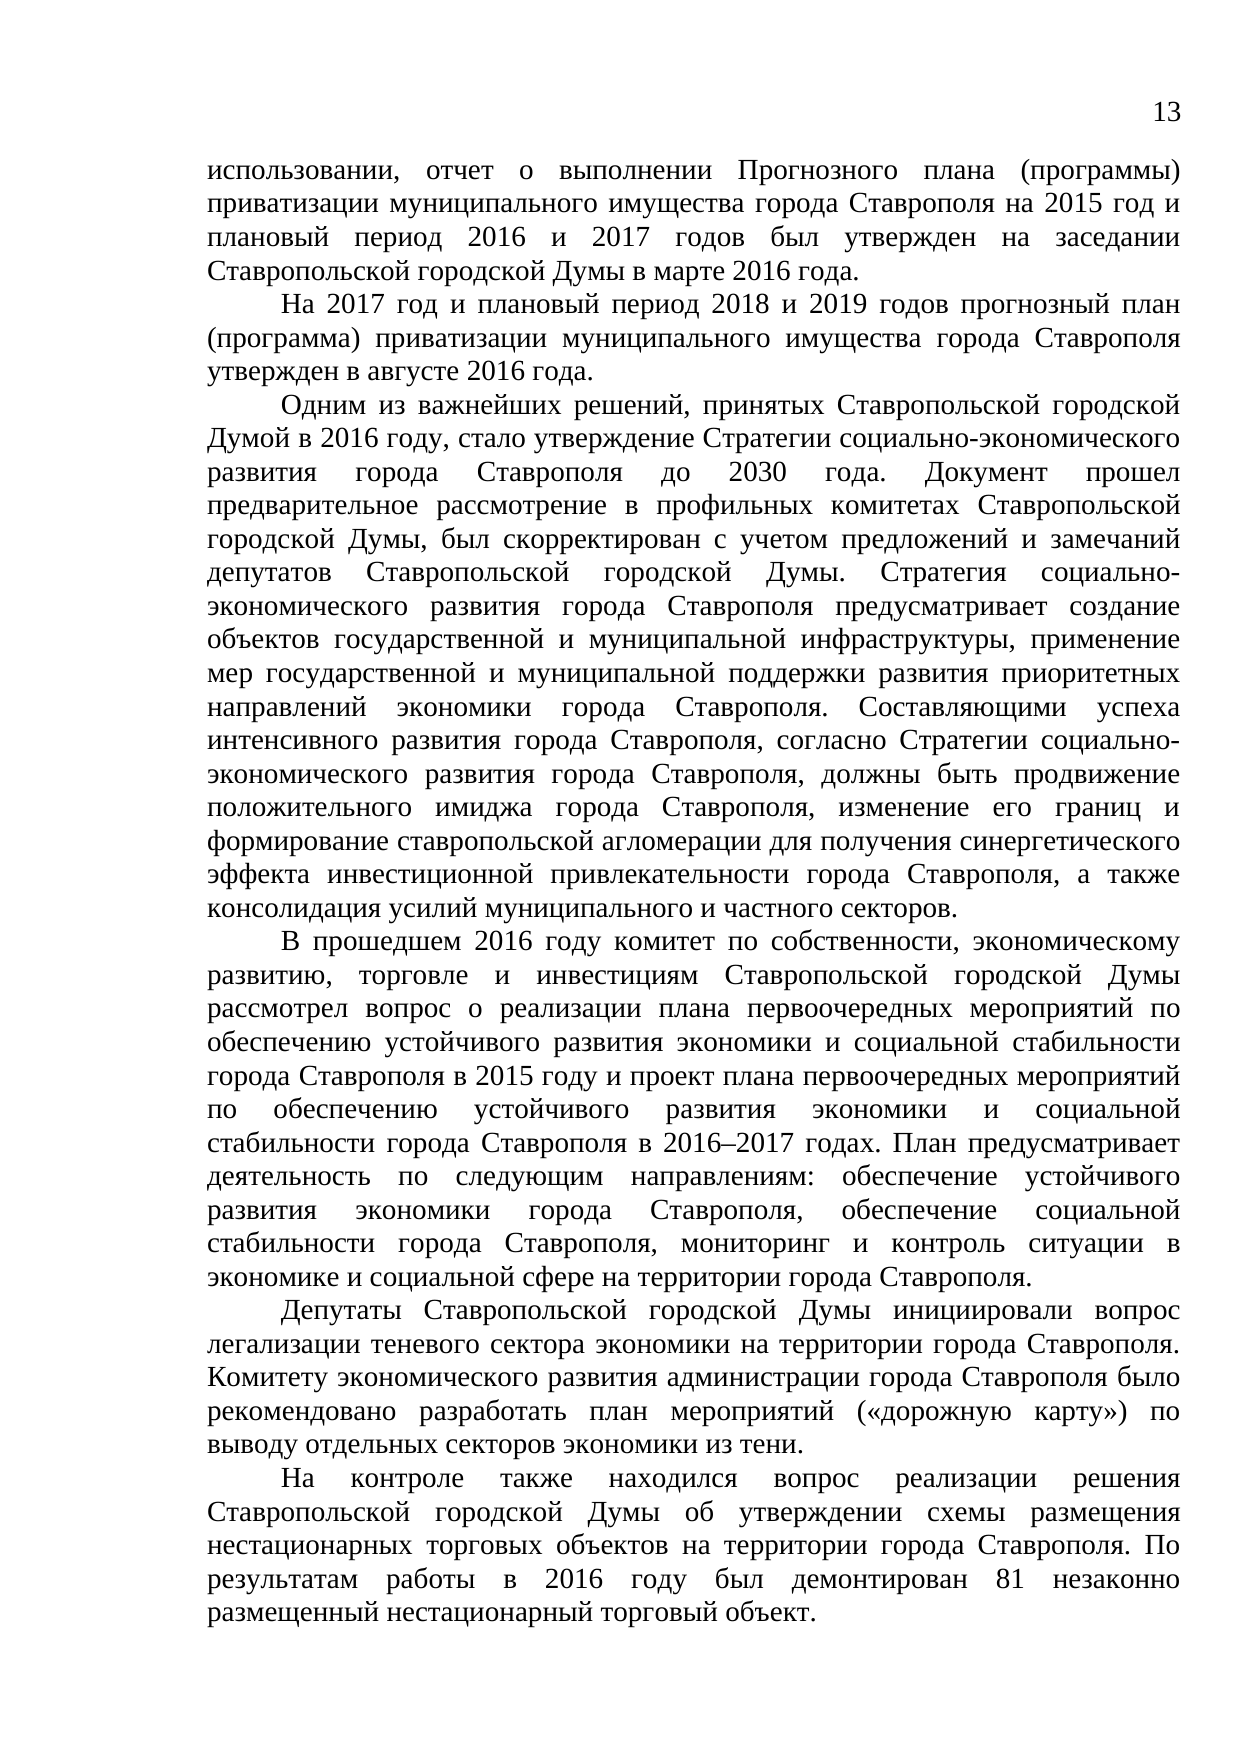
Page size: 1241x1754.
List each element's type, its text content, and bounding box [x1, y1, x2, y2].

text На контроле также находился вопрос реализации решения Ставропольской городской Думы об утверждении схемы размещения нестационарных торговых объектов на территории города Ставрополя. По результатам работы в 2016 году был демонтирован 81 незаконно размещенный нестационарный торговый объект. [207, 1460, 1181, 1628]
text На 2017 год и плановый период 2018 и 2019 годов прогнозный план (программа) приватизации муниципального имущества города Ставрополя утвержден в августе 2016 года. [207, 286, 1181, 387]
text Одним из важнейших решений, принятых Ставропольской городской Думой в 2016 году, стало утверждение Стратегии социально-экономического развития города Ставрополя до 2030 года. Документ прошел предварительное рассмотрение в профильных комитетах Ставропольской городской Думы, был скорректирован с учетом предложений и замечаний депутатов Ставропольской городской Думы. Стратегия социально-экономического развития города Ставрополя предусматривает создание объектов государственной и муниципальной инфраструктуры, применение мер государственной и муниципальной поддержки развития приоритетных направлений экономики города Ставрополя. Составляющими успеха интенсивного развития города Ставрополя, согласно Стратегии социально-экономического развития города Ставрополя, должны быть продвижение положительного имиджа города Ставрополя, изменение его границ и формирование ставропольской агломерации для получения синергетического эффекта инвестиционной привлекательности города Ставрополя, а также консолидация усилий муниципального и частного секторов. [207, 387, 1181, 923]
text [207, 152, 1181, 286]
text Депутаты Ставропольской городской Думы инициировали вопрос легализации теневого сектора экономики на территории города Ставрополя. Комитету экономического развития администрации города Ставрополя было рекомендовано разработать план мероприятий («дорожную карту») по выводу отдельных секторов экономики из тени. [207, 1292, 1181, 1460]
text В прошедшем 2016 году комитет по собственности, экономическому развитию, торговле и инвестициям Ставропольской городской Думы рассмотрел вопрос о реализации плана первоочередных мероприятий по обеспечению устойчивого развития экономики и социальной стабильности города Ставрополя в 2015 году и проект плана первоочередных мероприятий по обеспечению устойчивого развития экономики и социальной стабильности города Ставрополя в 2016–2017 годах. План предусматривает деятельность по следующим направлениям: обеспечение устойчивого развития экономики города Ставрополя, обеспечение социальной стабильности города Ставрополя, мониторинг и контроль ситуации в экономике и социальной сфере на территории города Ставрополя. [207, 923, 1181, 1292]
